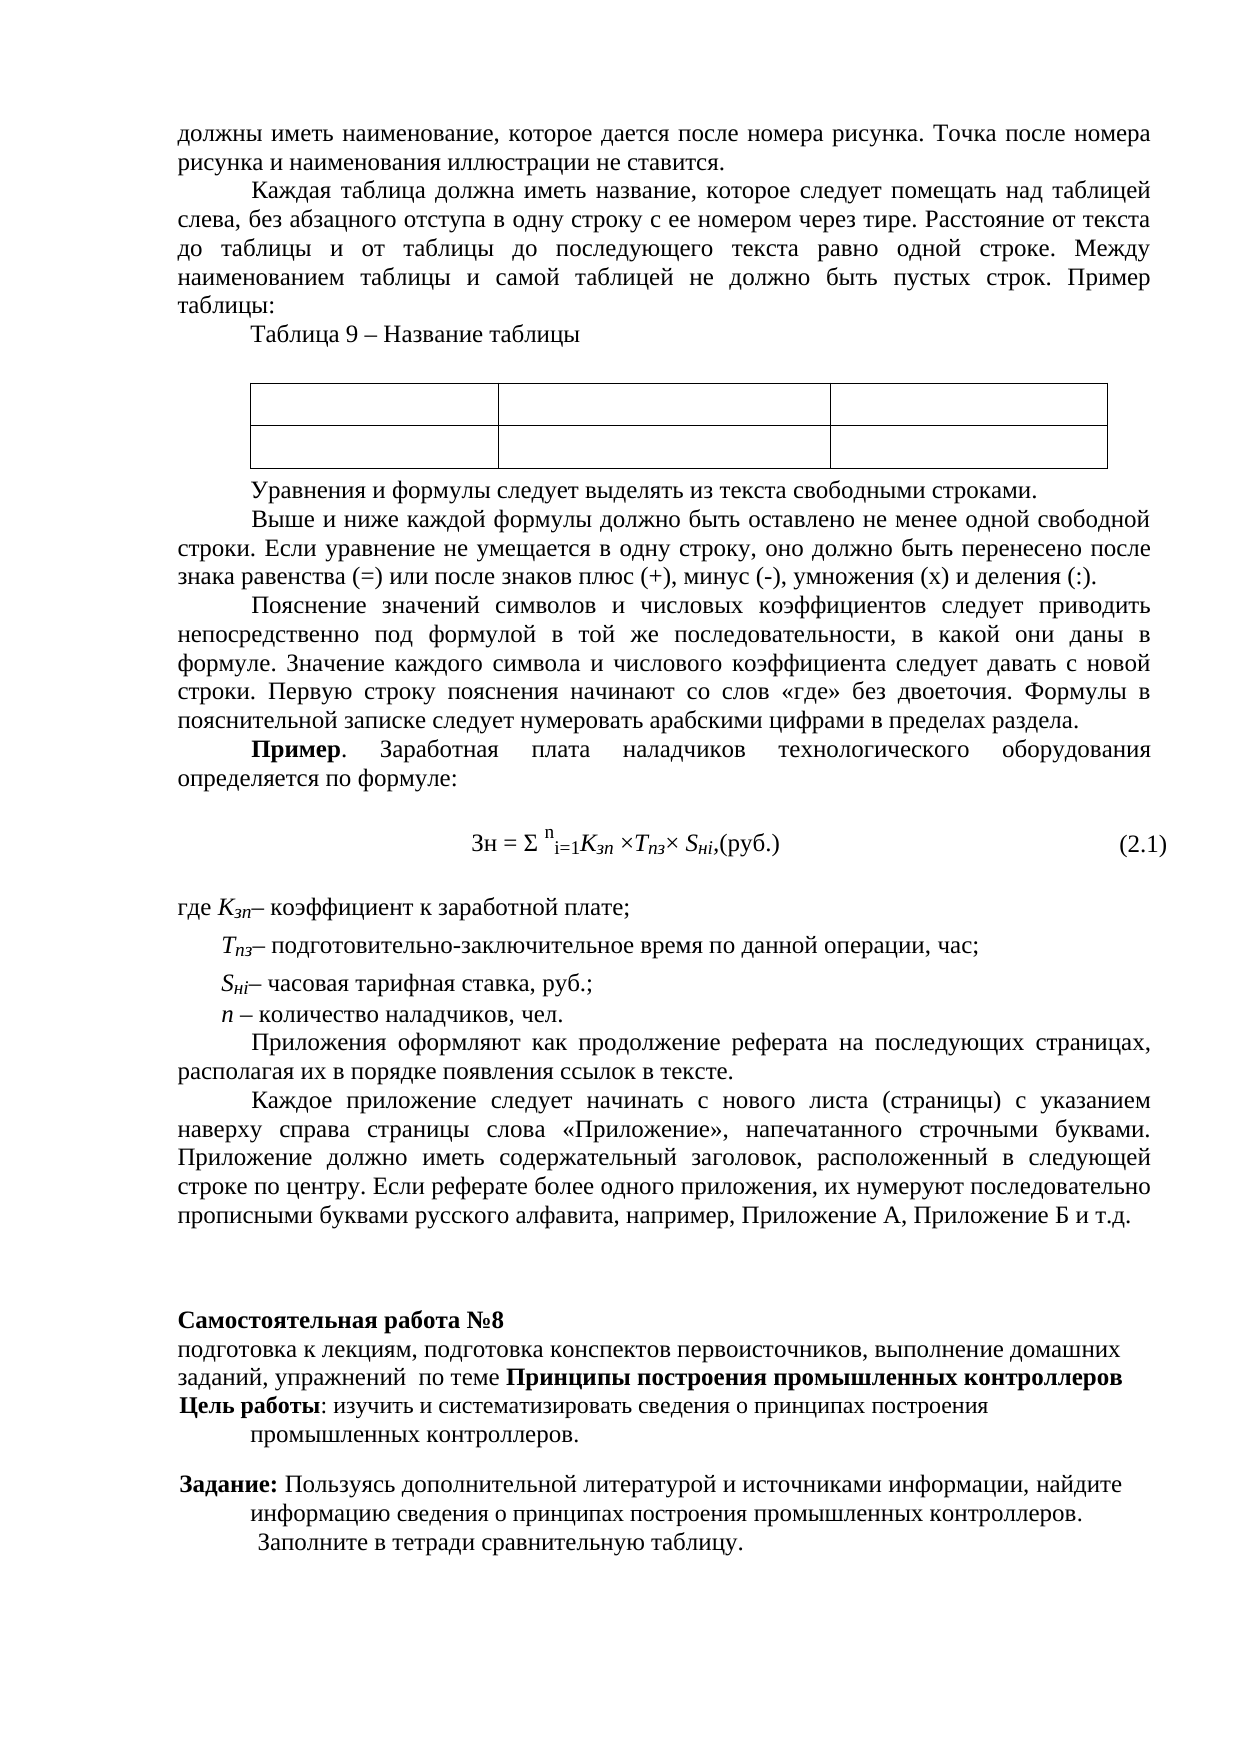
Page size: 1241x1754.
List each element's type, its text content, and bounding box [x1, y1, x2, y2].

text Пример. Заработная плата наладчиков технологического оборудования определяется по формуле: [177, 734, 1152, 791]
text Пояснение значений символов и числовых коэффициентов следует приводить непосредственно под формулой в той же последовательности, в какой они даны в формуле. Значение каждого символа и числового коэффициента следует давать с новой строки. Первую строку пояснения начинают со слов «где» без двоеточия. Формулы в пояснительной записке следует нумеровать арабскими цифрами в пределах раздела. [177, 590, 1152, 734]
text Sнi– часовая тарифная ставка, руб.; [221, 960, 1152, 999]
text Каждое приложение следует начинать с нового листа (страницы) с указанием наверху справа страницы слова «Приложение», напечатанного строчными буквами. Приложение должно иметь содержательный заголовок, расположенный в следующей строке по центру. Если реферате более одного приложения, их нумеруют последовательно прописными буквами русского алфавита, например, Приложение А, Приложение Б и т.д. [177, 1085, 1152, 1229]
text Цель работы: изучить и систематизировать сведения о принципах построения промышленных контроллеров. [179, 1391, 1147, 1448]
text Каждая таблица должна иметь название, которое следует помещать над таблицей слева, без абзацного отступа в одну строку с ее номером через тире. Расстояние от текста до таблицы и от таблицы до последующего текста равно одной строке. Между наименованием таблицы и самой таблицей не должно быть пустых строк. Пример таблицы: [177, 176, 1152, 319]
text Приложения оформляют как продолжение реферата на последующих страницах, располагая их в порядке появления ссылок в тексте. [177, 1027, 1152, 1085]
text подготовка к лекциям, подготовка конспектов первоисточников, выполнение домашних заданий, упражнений по теме Принципы построения промышленных контроллеров [177, 1334, 1152, 1391]
text n – количество наладчиков, чел. [221, 999, 1152, 1027]
text Уравнения и формулы следует выделять из текста свободными строками. [250, 475, 1152, 504]
text Заполните в тетради сравнительную таблицу. [177, 1527, 1152, 1556]
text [177, 118, 1152, 176]
text Выше и ниже каждой формулы должно быть оставлено не менее одной свободной строки. Если уравнение не умещается в одну строку, оно должно быть перенесено после знака равенства (=) или после знаков плюс (+), минус (-), умножения (х) и деления (:). [177, 504, 1152, 590]
text Задание: Пользуясь дополнительной литературой и источниками информации, найдите информацию сведения о принципах построения промышленных контроллеров. [179, 1469, 1147, 1527]
text Таблица 9 – Название таблицы [250, 319, 1152, 348]
text где Кзп– коэффициент к заработной плате; [177, 884, 1152, 922]
text Тпз– подготовительно-заключительное время по данной операции, час; [221, 922, 1152, 960]
table_header (2.1) [944, 817, 1167, 858]
table_header Зн = Σ ni=1Кзп ×Тпз× Sнi,(руб.) [471, 817, 944, 858]
text Самостоятельная работа №8 [177, 1305, 1152, 1334]
